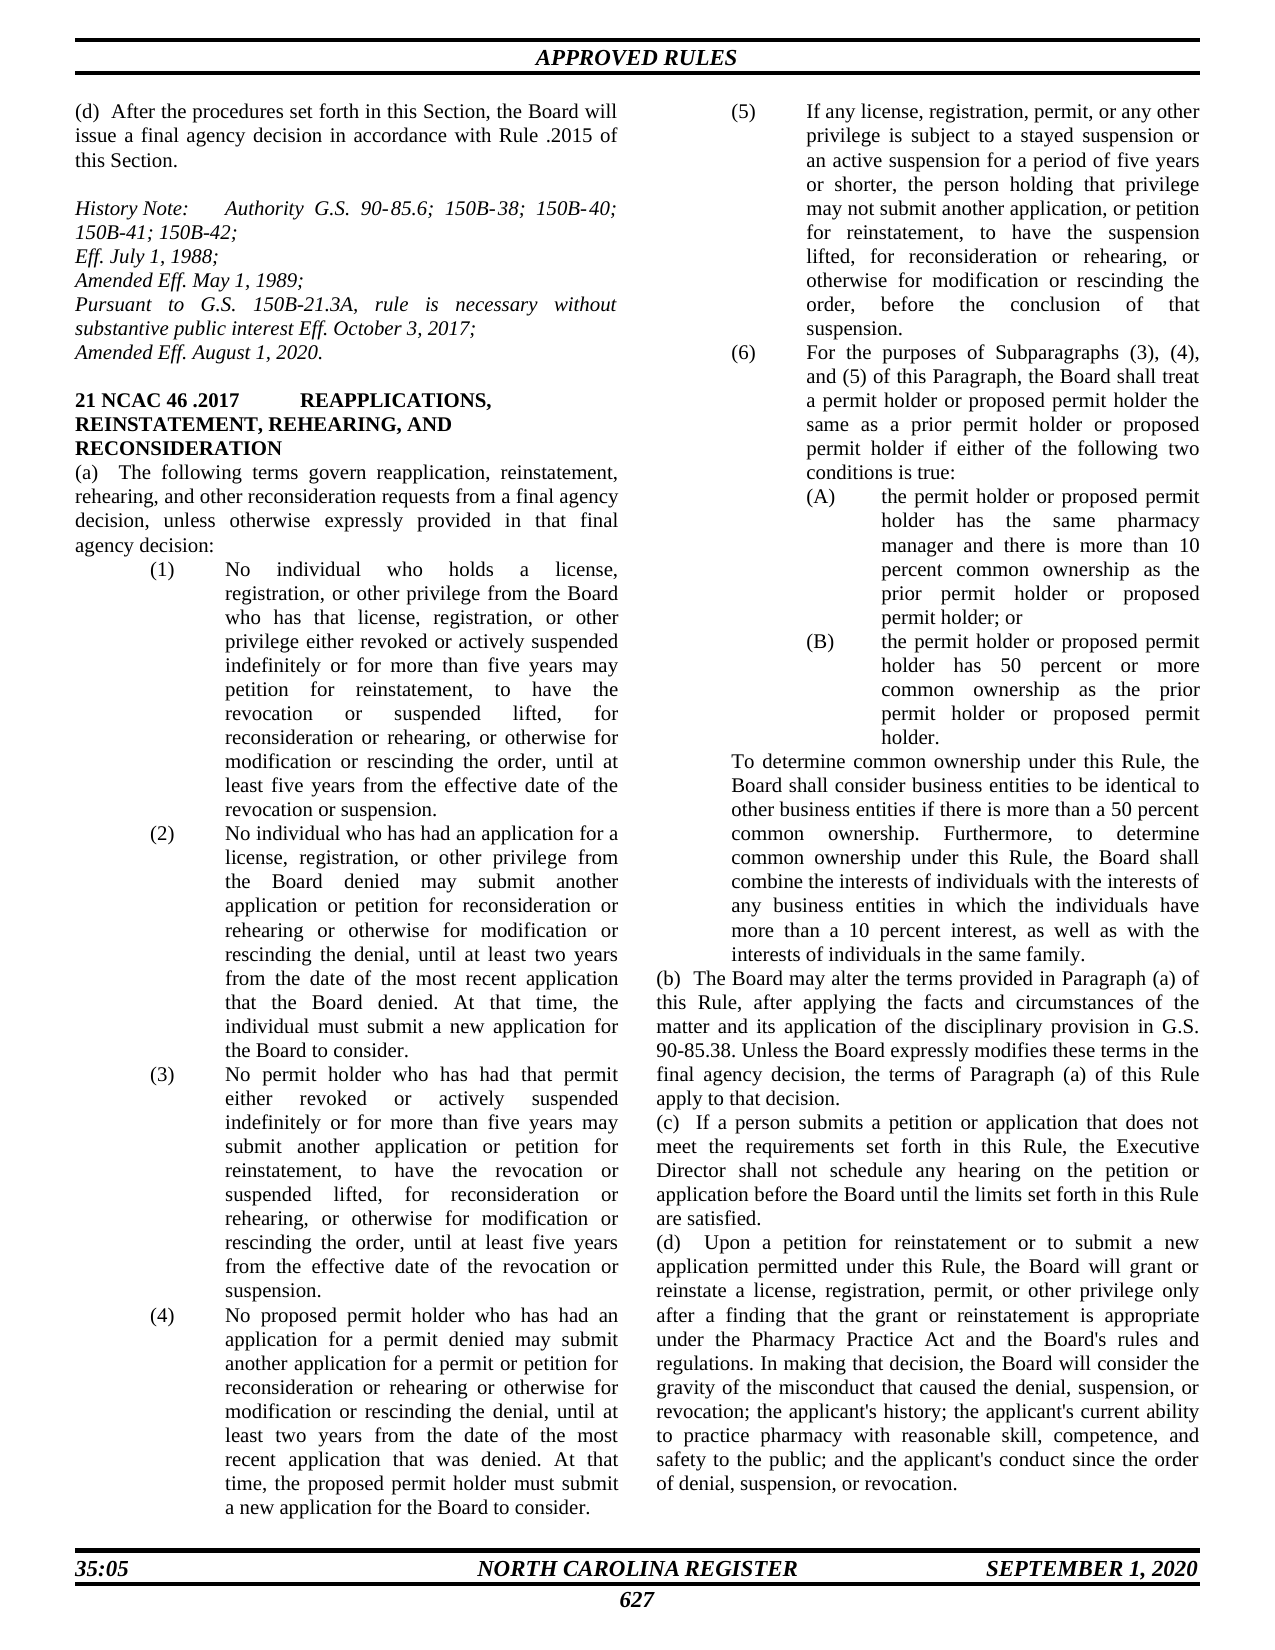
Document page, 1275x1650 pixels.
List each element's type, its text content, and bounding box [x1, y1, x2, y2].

text 21 NCAC 46 .2017 REAPPLICATIONS, REINSTATEMENT, REHEARING, AND RECONSIDERATION [75, 388, 619, 460]
text (B) the permit holder or proposed permit holder has 50 percent or more common ownership as the prior permit holder or proposed permit holder. [806, 629, 1200, 749]
text (3) No permit holder who has had that permit either revoked or actively suspended indefinitely or for more than five years may submit another application or petition for reinstatement, to have the revocation or suspended lifted, for reconsideration or rehearing, or otherwise for modification or rescinding the order, until at least five years from the effective date of the revocation or suspension. [150, 1062, 619, 1302]
text History Note: Authority G.S. 90-85.6; 150B-38; 150B-40; 150B-41; 150B-42; [75, 196, 619, 244]
text Pursuant to G.S. 150B-21.3A, rule is necessary without substantive public interest Eff. October 3, 2017; [75, 292, 619, 340]
text Eff. July 1, 1988; [75, 244, 619, 268]
text (2) No individual who has had an application for a license, registration, or other privilege from the Board denied may submit another application or petition for reconsideration or rehearing or otherwise for modification or rescinding the denial, until at least two years from the date of the most recent application that the Board denied. At that time, the individual must submit a new application for the Board to consider. [150, 821, 619, 1062]
text (1) No individual who holds a license, registration, or other privilege from the Board who has that license, registration, or other privilege either revoked or actively suspended indefinitely or for more than five years may petition for reinstatement, to have the revocation or suspended lifted, for reconsideration or rehearing, or otherwise for modification or rescinding the order, until at least five years from the effective date of the revocation or suspension. [150, 557, 619, 821]
text (5) If any license, registration, permit, or any other privilege is subject to a stayed suspension or an active suspension for a period of five years or shorter, the person holding that privilege may not submit another application, or petition for reinstatement, to have the suspension lifted, for reconsideration or rehearing, or otherwise for modification or rescinding the order, before the conclusion of that suspension. [731, 99, 1200, 340]
text Amended Eff. May 1, 1989; [75, 268, 619, 292]
text (6) For the purposes of Subparagraphs (3), (4), and (5) of this Paragraph, the Board shall treat a permit holder or proposed permit holder the same as a prior permit holder or proposed permit holder if either of the following two conditions is true: [731, 340, 1200, 484]
text (b) The Board may alter the terms provided in Paragraph (a) of this Rule, after applying the facts and circumstances of the matter and its application of the disciplinary provision in G.S. 90-85.38. Unless the Board expressly modifies these terms in the final agency decision, the terms of Paragraph (a) of this Rule apply to that decision. [656, 966, 1200, 1110]
text (d) Upon a petition for reinstatement or to submit a new application permitted under this Rule, the Board will grant or reinstate a license, registration, permit, or other privilege only after a finding that the grant or reinstatement is appropriate under the Pharmacy Practice Act and the Board's rules and regulations. In making that decision, the Board will consider the gravity of the misconduct that caused the denial, suspension, or revocation; the applicant's history; the applicant's current ability to practice pharmacy with reasonable skill, competence, and safety to the public; and the applicant's conduct since the order of denial, suspension, or revocation. [656, 1230, 1200, 1495]
text To determine common ownership under this Rule, the Board shall consider business entities to be identical to other business entities if there is more than a 50 percent common ownership. Furthermore, to determine common ownership under this Rule, the Board shall combine the interests of individuals with the interests of any business entities in which the individuals have more than a 10 percent interest, as well as with the interests of individuals in the same family. [731, 749, 1200, 966]
text (c) If a person submits a petition or application that does not meet the requirements set forth in this Rule, the Executive Director shall not schedule any hearing on the petition or application before the Board until the limits set forth in this Rule are satisfied. [656, 1110, 1200, 1230]
text (A) the permit holder or proposed permit holder has the same pharmacy manager and there is more than 10 percent common ownership as the prior permit holder or proposed permit holder; or [806, 484, 1200, 629]
text (4) No proposed permit holder who has had an application for a permit denied may submit another application for a permit or petition for reconsideration or rehearing or otherwise for modification or rescinding the denial, until at least two years from the date of the most recent application that was denied. At that time, the proposed permit holder must submit a new application for the Board to consider. [150, 1302, 619, 1519]
text (a) The following terms govern reapplication, reinstatement, rehearing, and other reconsideration requests from a final agency decision, unless otherwise expressly provided in that final agency decision: [75, 460, 619, 557]
text Amended Eff. August 1, 2020. [75, 340, 619, 364]
text (d) After the procedures set forth in this Section, the Board will issue a final agency decision in accordance with Rule .2015 of this Section. [75, 99, 619, 172]
